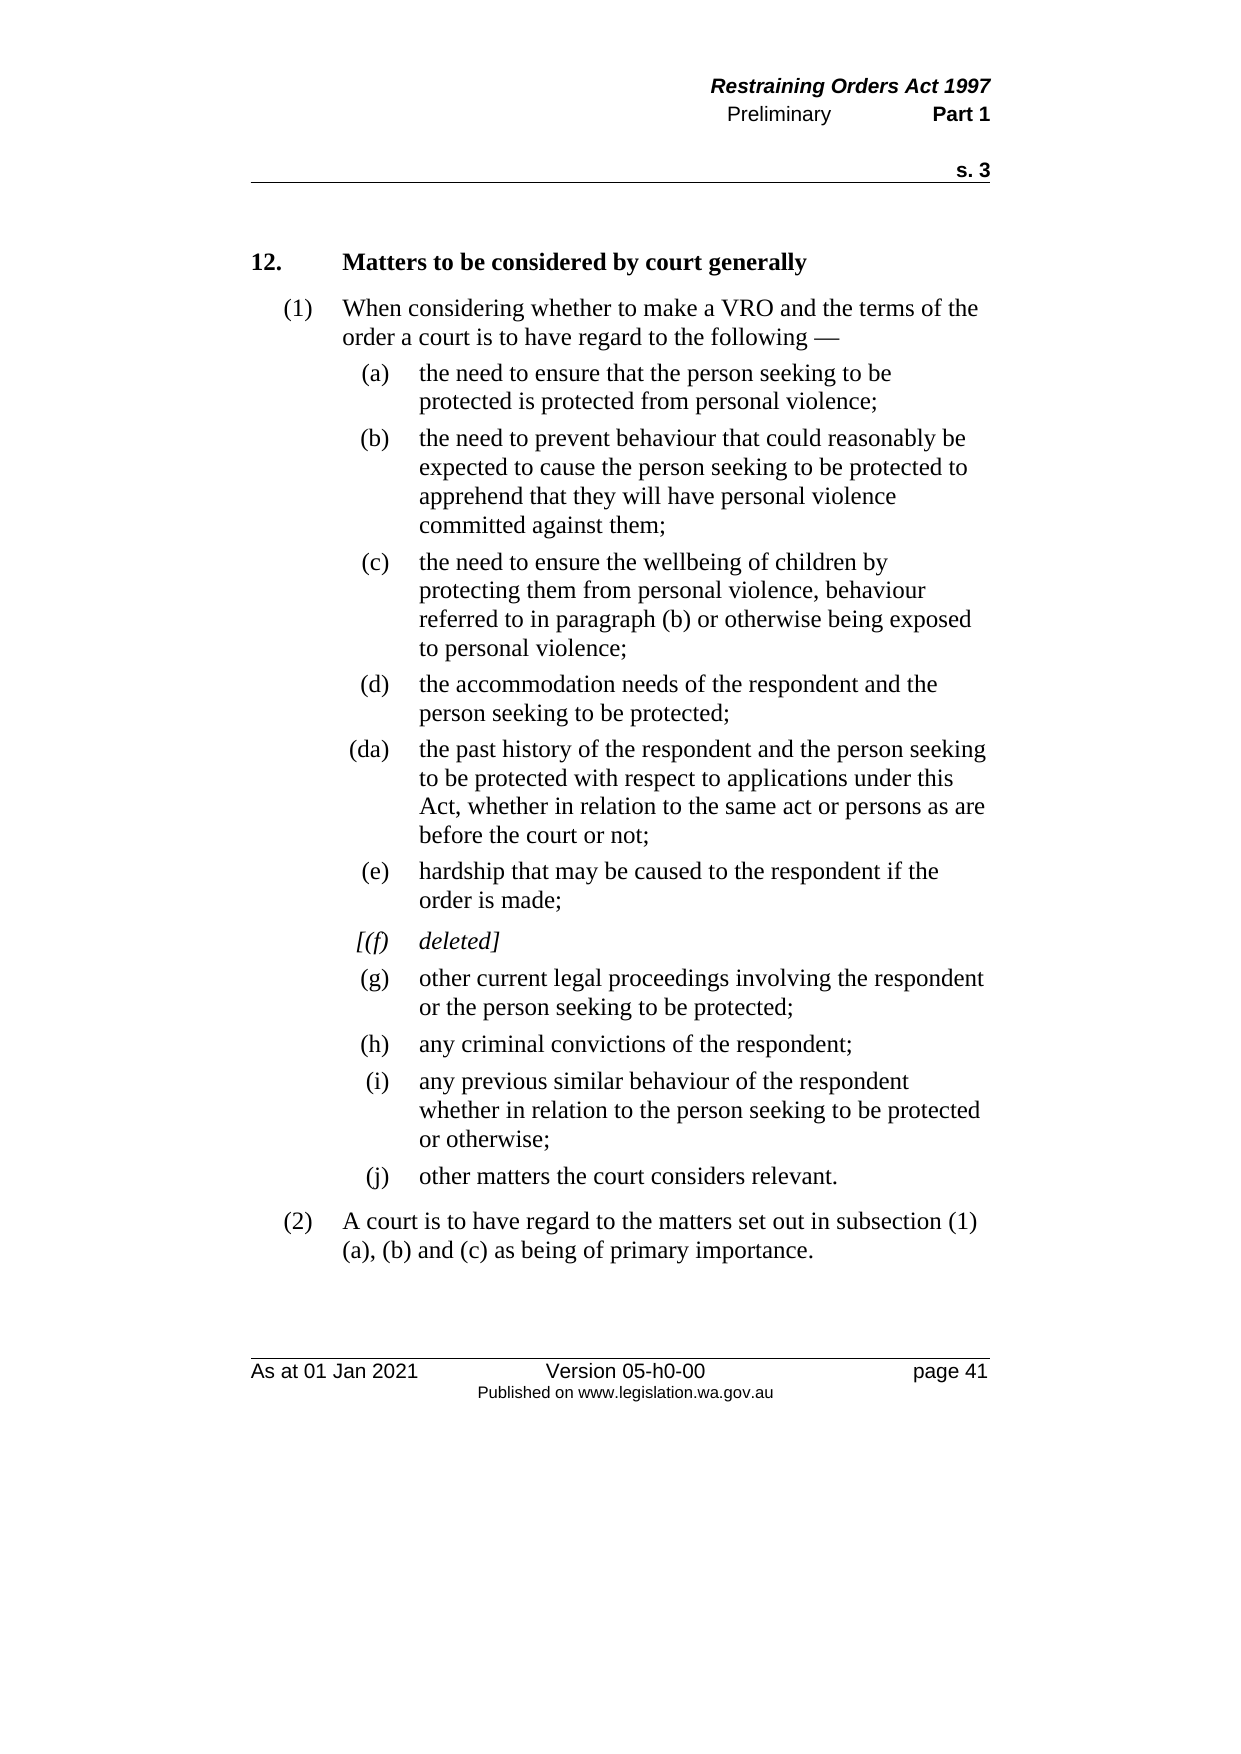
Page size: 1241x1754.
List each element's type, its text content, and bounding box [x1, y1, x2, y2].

text (e) hardship that may be caused to the respondent if the order is made; [251, 856, 990, 914]
text (g) other current legal proceedings involving the respondent or the person seeking to be protected; [251, 963, 990, 1021]
text (i) any previous similar behaviour of the respondent whether in relation to the person seeking to be protected or otherwise; [251, 1066, 990, 1152]
text (2) A court is to have regard to the matters set out in subsection (1)(a), (b) and (c) as being of primary importance. [251, 1206, 990, 1264]
text (a) the need to ensure that the person seeking to be protected is protected from personal violence; [251, 358, 990, 415]
text (c) the need to ensure the wellbeing of children by protecting them from personal violence, behaviour referred to in paragraph (b) or otherwise being exposed to personal violence; [251, 547, 990, 662]
text (j) other matters the court considers relevant. [251, 1161, 990, 1189]
text (h) any criminal convictions of the respondent; [251, 1029, 990, 1058]
text (1) When considering whether to make a VRO and the terms of the order a court is to have regard to the following — [251, 293, 990, 350]
text (b) the need to prevent behaviour that could reasonably be expected to cause the person seeking to be protected to apprehend that they will have personal violence committed against them; [251, 423, 990, 538]
text [(f) deleted] [251, 926, 990, 955]
text (da) the past history of the respondent and the person seeking to be protected with respect to applications under this Act, whether in relation to the same act or persons as are before the court or not; [251, 734, 990, 849]
text (d) the accommodation needs of the respondent and the person seeking to be protected; [251, 669, 990, 727]
subtitle 12. Matters to be considered by court generally [251, 247, 990, 276]
